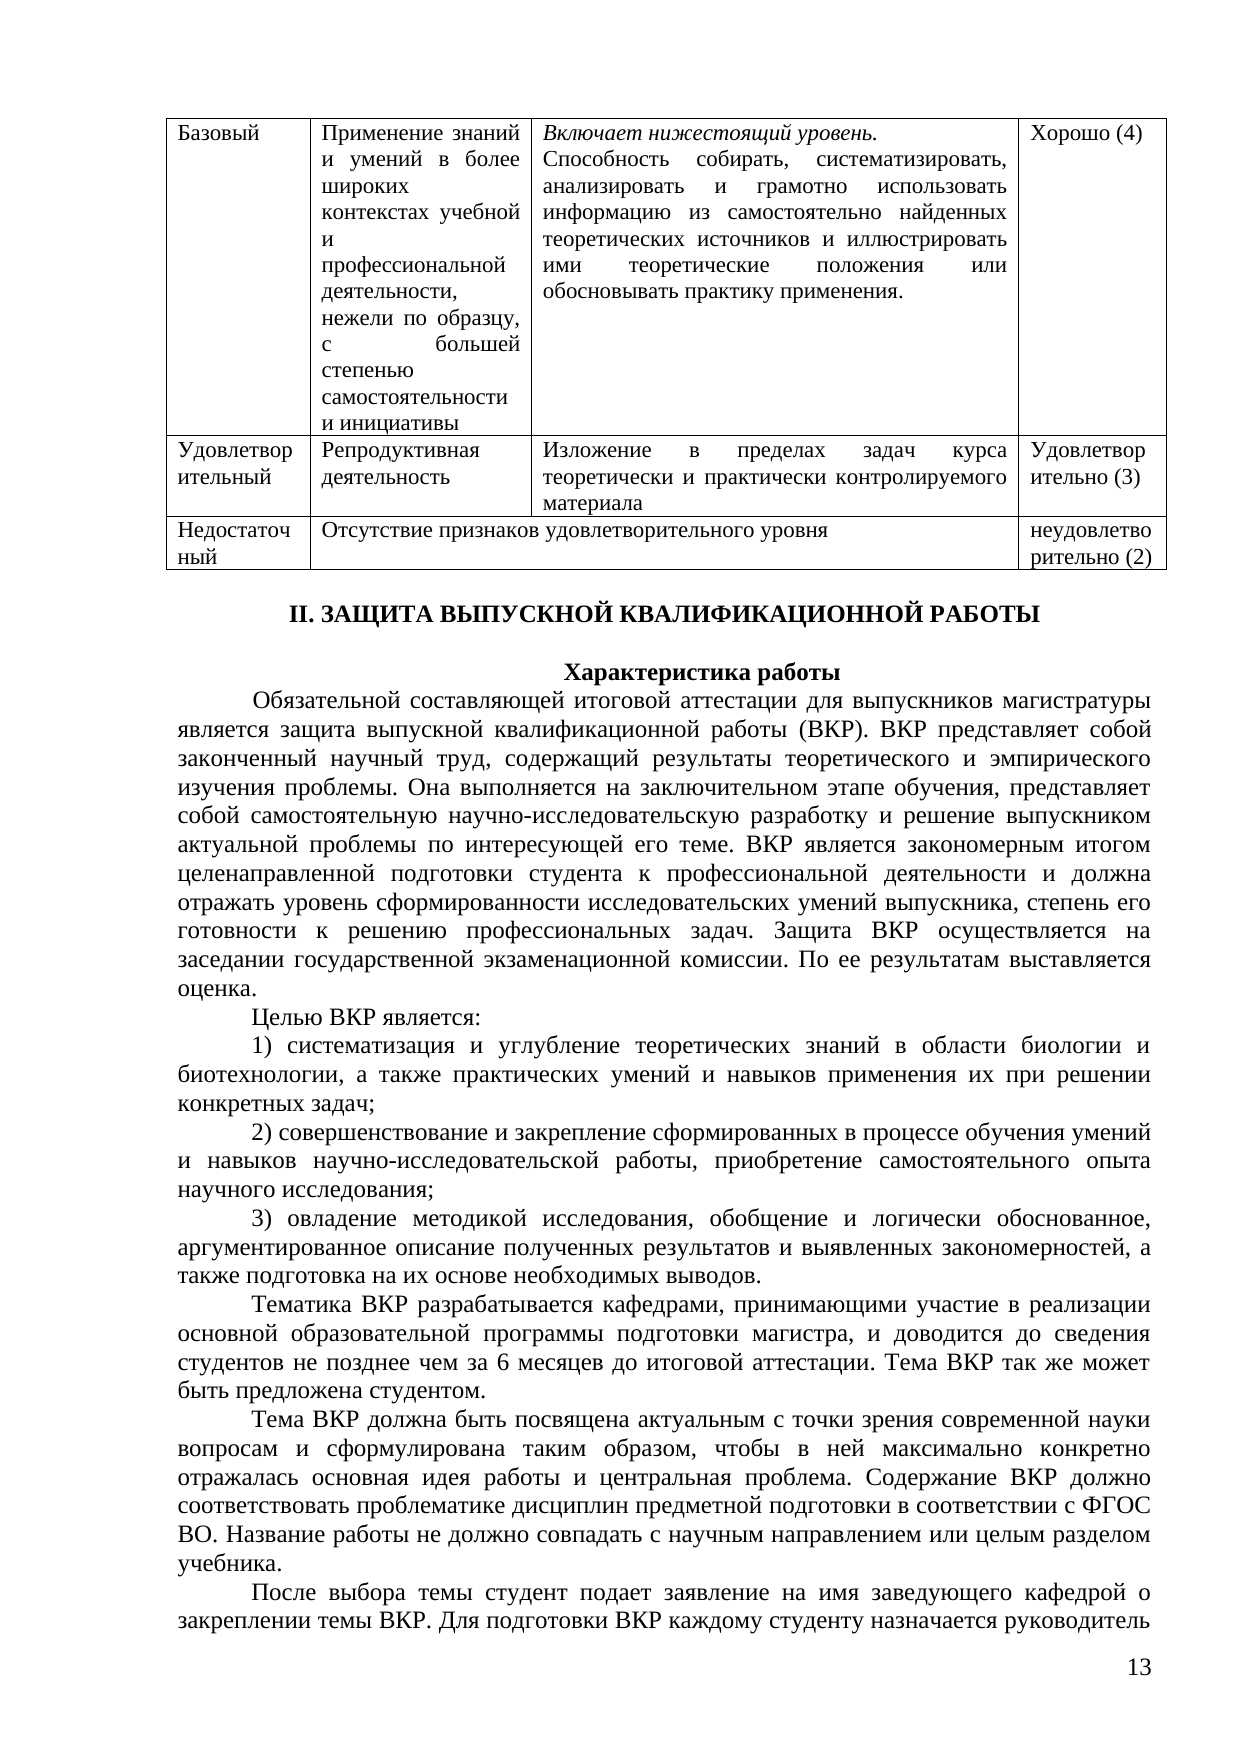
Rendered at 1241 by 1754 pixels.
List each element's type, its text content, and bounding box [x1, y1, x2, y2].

table_cell неудовлетворительно (2) [1019, 517, 1166, 569]
text 3) овладение методикой исследования, обобщение и логически обоснованное, аргументированное описание полученных результатов и выявленных закономерностей, а также подготовка на их основе необходимых выводов. [177, 1203, 1152, 1289]
table_cell Хорошо (4) [1019, 119, 1166, 435]
table_cell Недостаточный [167, 517, 310, 569]
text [177, 1577, 1152, 1634]
table_cell Репродуктивная деятельность [311, 436, 531, 516]
text Обязательной составляющей итоговой аттестации для выпускников магистратуры является защита выпускной квалификационной работы (ВКР). ВКР представляет собой законченный научный труд, содержащий результаты теоретического и эмпирического изучения проблемы. Она выполняется на заключительном этапе обучения, представляет собой самостоятельную научно-исследовательскую разработку и решение выпускником актуальной проблемы по интересующей его теме. ВКР является закономерным итогом целенаправленной подготовки студента к профессиональной деятельности и должна отражать уровень сформированности исследовательских умений выпускника, степень его готовности к решению профессиональных задач. Защита ВКР осуществляется на заседании государственной экзаменационной комиссии. По ее результатам выставляется оценка. [177, 685, 1152, 1002]
table_cell Изложение в пределах задач курса теоретически и практически контролируемого материала [532, 436, 1018, 516]
table_cell Удовлетворительный [167, 436, 310, 516]
text 1) систематизация и углубление теоретических знаний в области биологии и биотехнологии, а также практических умений и навыков применения их при решении конкретных задач; [177, 1030, 1152, 1117]
text Тема ВКР должна быть посвящена актуальным с точки зрения современной науки вопросам и сформулирована таким образом, чтобы в ней максимально конкретно отражалась основная идея работы и центральная проблема. Содержание ВКР должно соответствовать проблематике дисциплин предметной подготовки в соответствии с ФГОС ВО. Название работы не должно совпадать с научным направлением или целым разделом учебника. [177, 1404, 1152, 1577]
text Тематика ВКР разрабатывается кафедрами, принимающими участие в реализации основной образовательной программы подготовки магистра, и доводится до сведения студентов не позднее чем за 6 месяцев до итоговой аттестации. Тема ВКР так же может быть предложена студентом. [177, 1289, 1152, 1404]
text Целью ВКР является: [177, 1002, 1152, 1030]
table_cell Отсутствие признаков удовлетворительного уровня [311, 517, 1018, 569]
table_cell Применение знаний и умений в более широких контекстах учебной и профессиональной деятельности, нежели по образцу, с большей степенью самостоятельности и инициативы [311, 119, 531, 435]
table_cell Включает нижестоящий уровень. Способность собирать, систематизировать, анализировать и грамотно использовать информацию из самостоятельно найденных теоретических источников и иллюстрировать ими теоретические положения или обосновывать практику применения. [532, 119, 1018, 435]
text 2) совершенствование и закрепление сформированных в процессе обучения умений и навыков научно-исследовательской работы, приобретение самостоятельного опыта научного исследования; [177, 1117, 1152, 1203]
text Характеристика работы [252, 657, 1152, 685]
table_cell Удовлетворительно (3) [1019, 436, 1166, 516]
table_cell Базовый [167, 119, 310, 435]
text II. ЗАЩИТА ВыпускнОЙ квалификационнОЙ работЫ [177, 599, 1152, 628]
